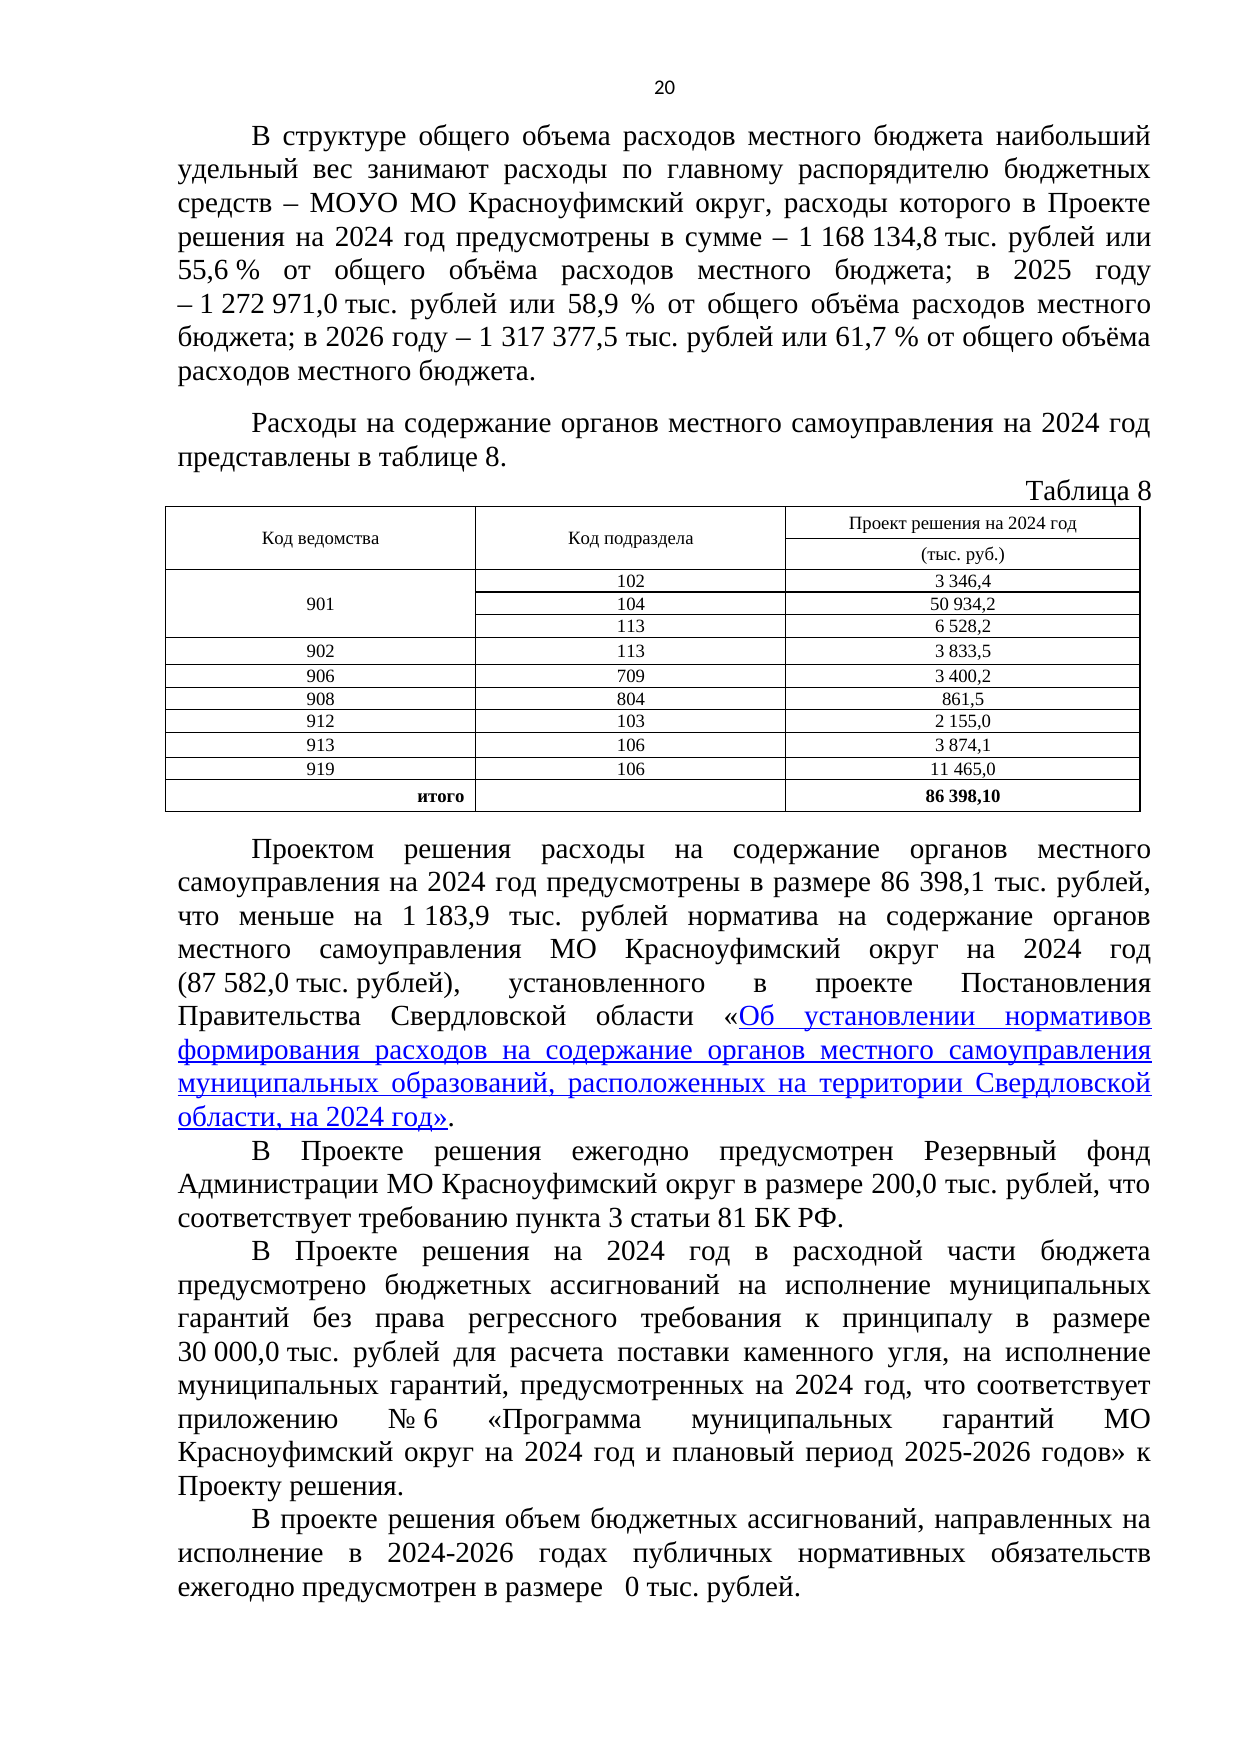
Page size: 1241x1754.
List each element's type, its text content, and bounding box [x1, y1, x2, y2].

table_cell [476, 780, 785, 811]
table_cell 11 465,0 [786, 758, 1139, 779]
text Расходы на содержание органов местного самоуправления на 2024 год представлены в таблице 8. [177, 406, 1152, 473]
table_cell 104 [476, 593, 785, 614]
table_cell 908 [166, 688, 475, 709]
text Таблица 8 [177, 473, 1152, 506]
table_cell 901 [166, 570, 475, 637]
table_cell 3 400,2 [786, 665, 1139, 687]
text В проекте решения объем бюджетных ассигнований, направленных на исполнение в 2024-2026 годах публичных нормативных обязательств ежегодно предусмотрен в размере 0 тыс. рублей. [177, 1502, 1152, 1602]
table_cell 913 [166, 733, 475, 757]
text В структуре общего объема расходов местного бюджета наибольший удельный вес занимают расходы по главному распорядителю бюджетных средств – МОУО МО Красноуфимский округ, расходы которого в Проекте решения на 2024 год предусмотрены в сумме – 1 168 134,8 тыс. рублей или 55,6 % от общего объёма расходов местного бюджета; в 2025 году – 1 272 971,0 тыс. рублей или 58,9 % от общего объёма расходов местного бюджета; в 2026 году – 1 317 377,5 тыс. рублей или 61,7 % от общего объёма расходов местного бюджета. [177, 118, 1152, 386]
text Проектом решения расходы на содержание органов местного самоуправления на 2024 год предусмотрены в размере 86 398,1 тыс. рублей, что меньше на 1 183,9 тыс. рублей норматива на содержание органов местного самоуправления МО Красноуфимский округ на 2024 год (87 582,0 тыс. рублей), установленного в проекте Постановления Правительства Свердловской области «Об установлении нормативов формирования расходов на содержание органов местного самоуправления муниципальных образований, расположенных на территории Свердловской области, на 2024 год». [177, 831, 1152, 1061]
table_cell 6 528,2 [786, 615, 1139, 637]
table_cell 113 [476, 638, 785, 664]
table_cell 106 [476, 733, 785, 757]
table_cell (тыс. руб.) [786, 539, 1139, 569]
table_header Код ведомства [166, 507, 475, 569]
table_cell 3 346,4 [786, 570, 1139, 591]
table_cell 804 [476, 688, 785, 709]
table_header Проект решения на 2024 год [786, 507, 1139, 537]
text В Проекте решения на 2024 год в расходной части бюджета предусмотрено бюджетных ассигнований на исполнение муниципальных гарантий без права регрессного требования к принципалу в размере 30 000,0 тыс. рублей для расчета поставки каменного угля, на исполнение муниципальных гарантий, предусмотренных на 2024 год, что соответствует приложению № 6 «Программа муниципальных гарантий МО Красноуфимский округ на 2024 год и плановый период 2025-2026 годов» к Проекту решения. [177, 1233, 1152, 1502]
table_cell 113 [476, 615, 785, 637]
table_cell 709 [476, 665, 785, 687]
table_cell 50 934,2 [786, 593, 1139, 614]
table_cell 106 [476, 758, 785, 779]
table_cell 3 874,1 [786, 733, 1139, 757]
text В Проекте решения ежегодно предусмотрен Резервный фонд Администрации МО Красноуфимский округ в размере 200,0 тыс. рублей, что соответствует требованию пункта 3 статьи 81 БК РФ. [177, 1133, 1152, 1233]
text Проектом решения расходы на содержание органов местного самоуправления на 2024 год предусмотрены в размере 86 398,1 тыс. рублей, что меньше на 1 183,9 тыс. рублей норматива на содержание органов местного самоуправления МО Красноуфимский округ на 2024 год (87 582,0 тыс. рублей), установленного в проекте Постановления Правительства Свердловской области «Об установлении нормативов формирования расходов на содержание органов местного самоуправления муниципальных образований, расположенных на территории Свердловской области, на 2024 год». [177, 1096, 1152, 1133]
table_cell 919 [166, 758, 475, 779]
table_cell итого [166, 780, 475, 811]
table_cell 86 398,10 [786, 780, 1139, 811]
table_cell 102 [476, 570, 785, 591]
table_cell 2 155,0 [786, 710, 1139, 732]
table_cell 906 [166, 665, 475, 687]
table_cell 902 [166, 638, 475, 664]
table_cell 3 833,5 [786, 638, 1139, 664]
table_cell 103 [476, 710, 785, 732]
table_cell 912 [166, 710, 475, 732]
table_header Код подраздела [476, 507, 785, 569]
table_cell 861,5 [786, 688, 1139, 709]
